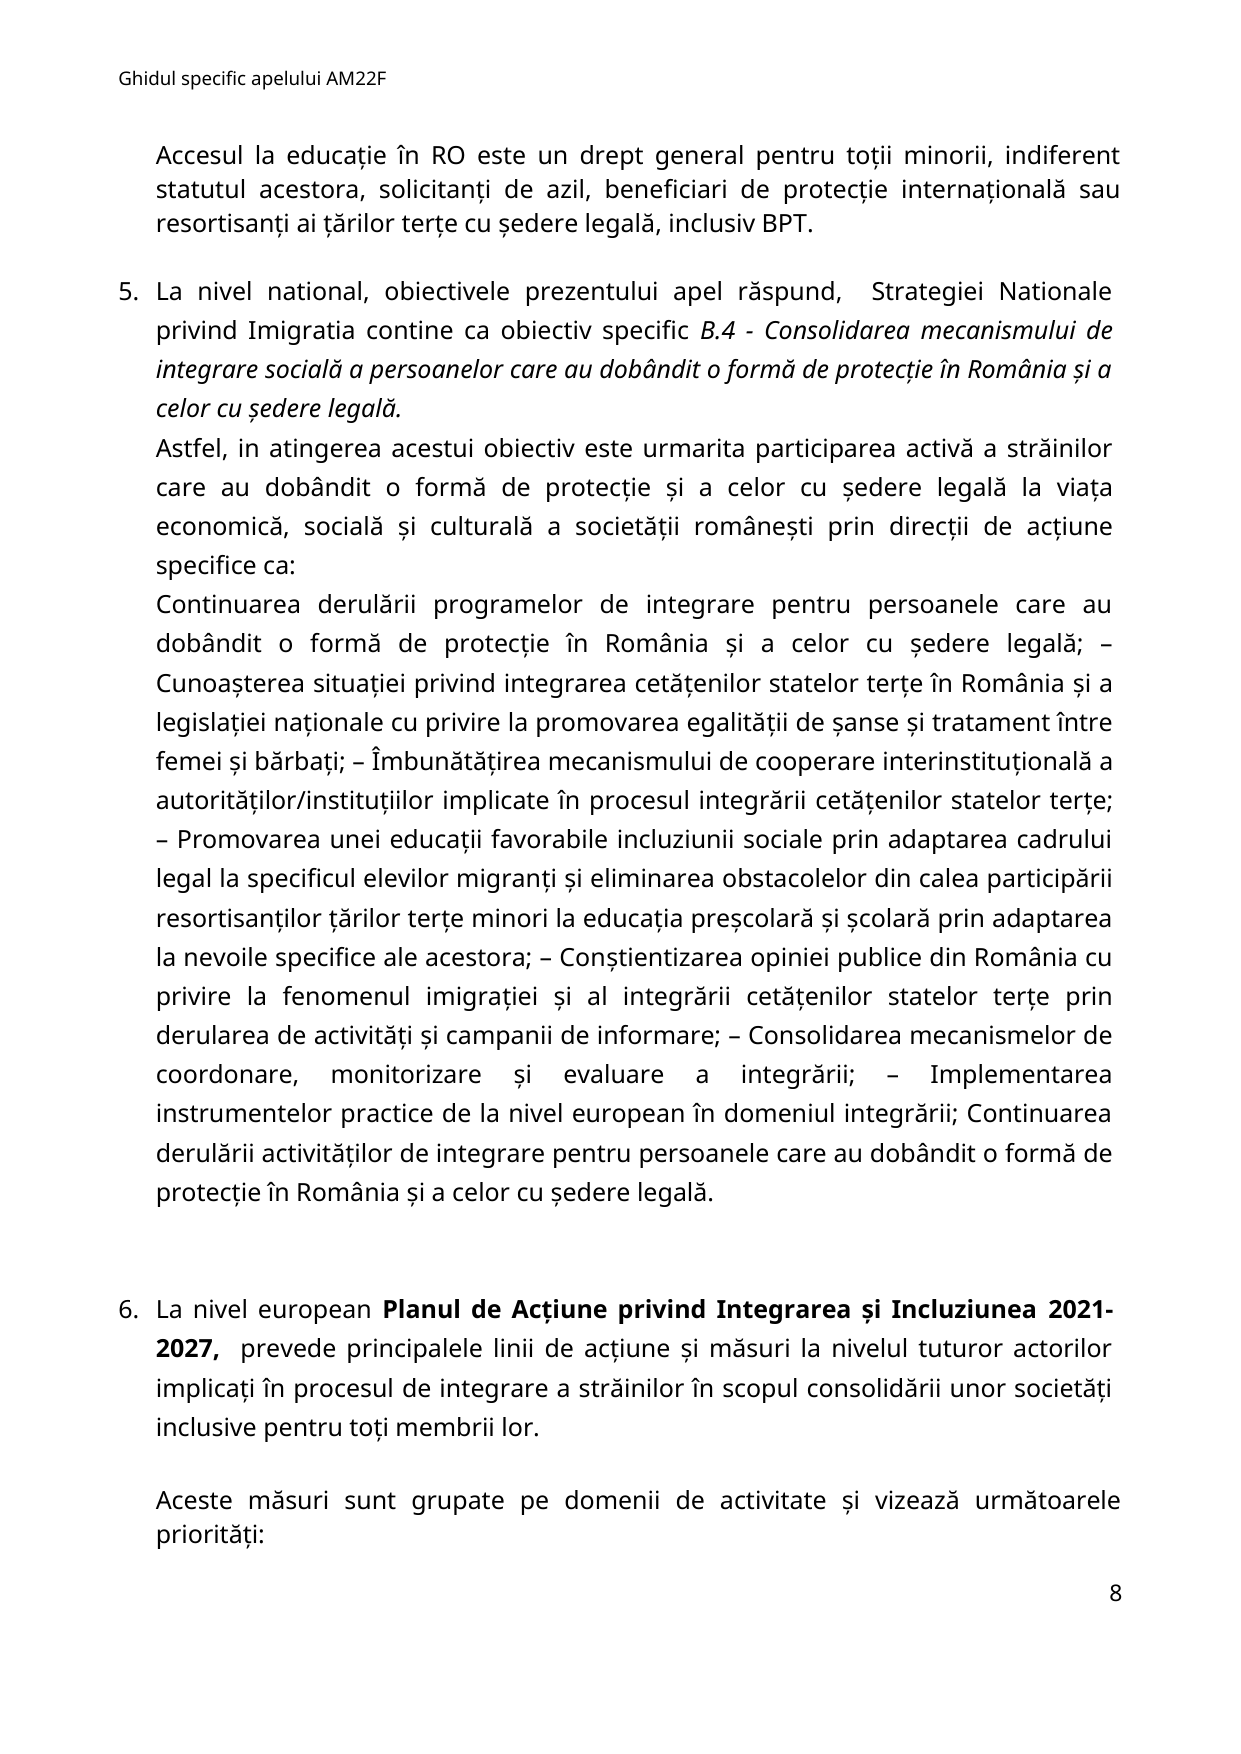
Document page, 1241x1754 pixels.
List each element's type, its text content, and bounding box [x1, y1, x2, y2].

list La nivel european Planul de Acțiune privind Integrarea și Incluziunea 2021-2027, prevede principalele linii de acțiune și măsuri la nivelul tuturor actorilor implicați în procesul de integrare a străinilor în scopul consolidării unor societăți inclusive pentru toți membrii lor. [118, 1292, 1113, 1443]
list Continuarea derulării programelor de integrare pentru persoanele care au dobândit o formă de protecţie în România şi a celor cu şedere legală; – Cunoaşterea situaţiei privind integrarea cetăţenilor statelor terţe în România şi a legislaţiei naţionale cu privire la promovarea egalităţii de şanse şi tratament între femei şi bărbaţi; – Îmbunătăţirea mecanismului de cooperare interinstituţională a autorităţilor/instituţiilor implicate în procesul integrării cetăţenilor statelor terţe; – Promovarea unei educaţii favorabile incluziunii sociale prin adaptarea cadrului legal la specificul elevilor migranţi şi eliminarea obstacolelor din calea participării resortisanţilor ţărilor terţe minori la educaţia preşcolară şi şcolară prin adaptarea la nevoile specifice ale acestora; – Conştientizarea opiniei publice din România cu privire la fenomenul imigraţiei şi al integrării cetăţenilor statelor terţe prin derularea de activităţi şi campanii de informare; – Consolidarea mecanismelor de coordonare, monitorizare şi evaluare a integrării; – Implementarea instrumentelor practice de la nivel european în domeniul integrării; Continuarea derulării activităţilor de integrare pentru persoanele care au dobândit o formă de protecţie în România şi a celor cu şedere legală. [156, 587, 1113, 1208]
list Aceste măsuri sunt grupate pe domenii de activitate și vizează următoarele priorități: [156, 1483, 1122, 1551]
list La nivel national, obiectivele prezentului apel răspund, Strategiei Nationale privind Imigratia contine ca obiectiv specific B.4 - Consolidarea mecanismului de integrare socială a persoanelor care au dobândit o formă de protecţie în România şi a celor cu şedere legală. [118, 274, 1113, 425]
list Astfel, in atingerea acestui obiectiv este urmarita participarea activă a străinilor care au dobândit o formă de protecţie şi a celor cu şedere legală la viaţa economică, socială şi culturală a societăţii româneşti prin direcţii de acţiune specifice ca: [156, 430, 1113, 582]
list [156, 137, 1122, 239]
